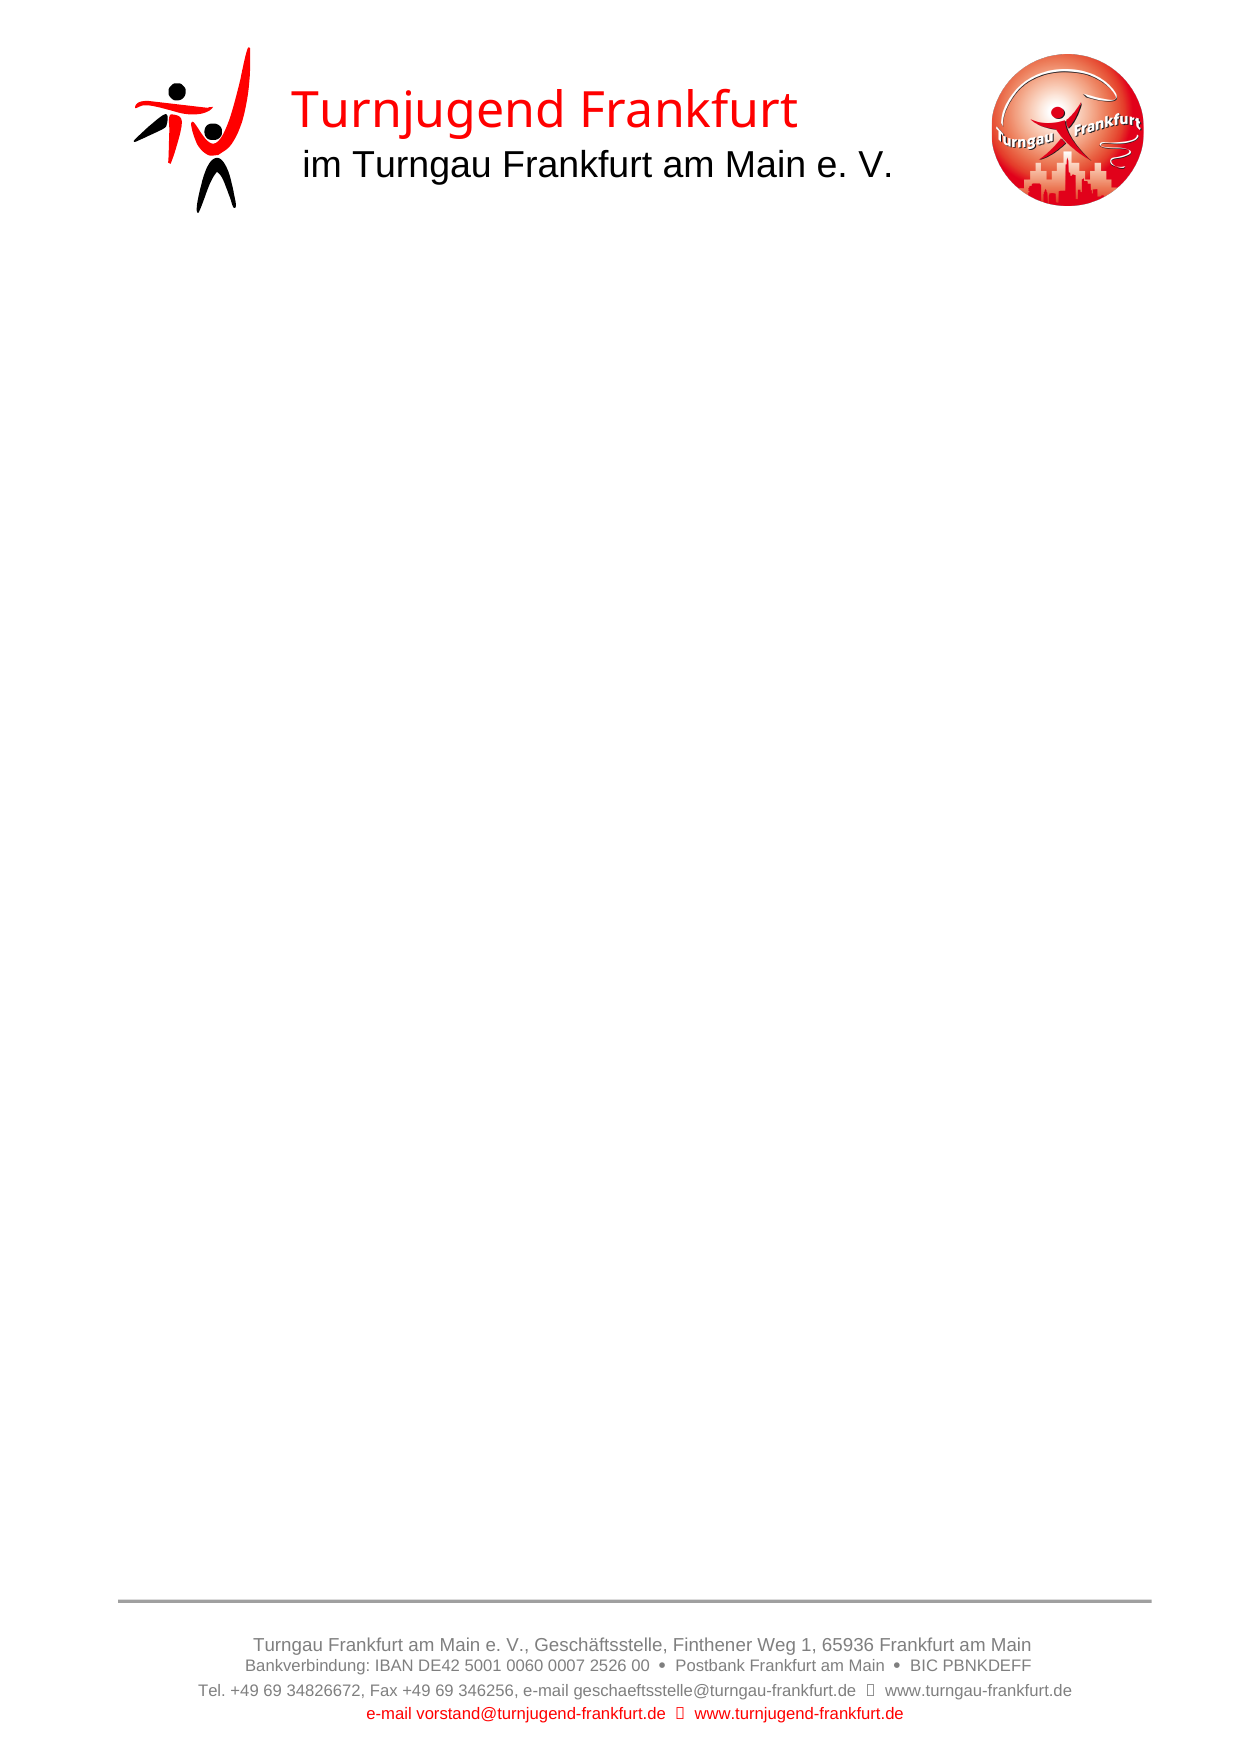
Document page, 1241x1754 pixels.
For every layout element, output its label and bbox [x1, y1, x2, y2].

picture [991, 54, 1144, 206]
